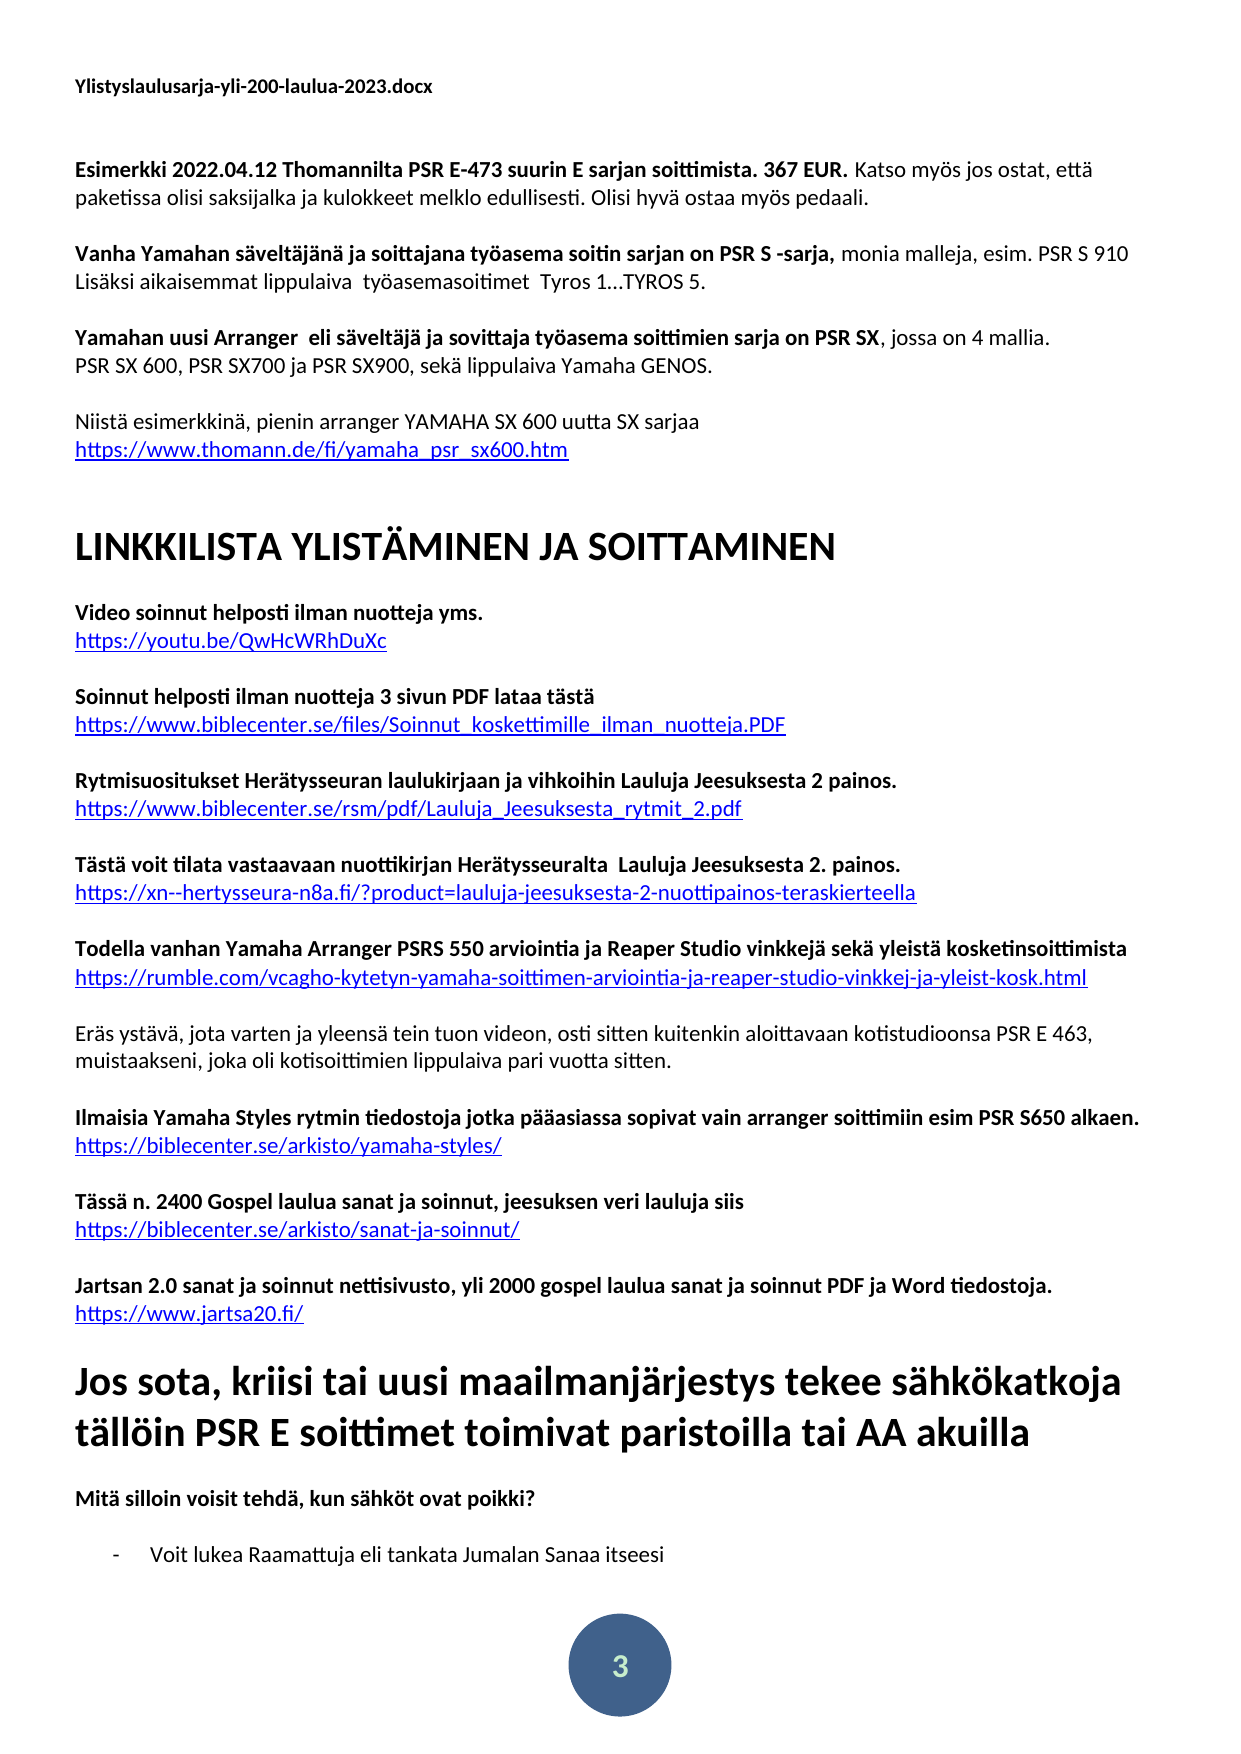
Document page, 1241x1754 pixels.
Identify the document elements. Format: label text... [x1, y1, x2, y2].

text Video soinnut helposti ilman nuotteja yms. [75, 598, 1165, 626]
text https://youtu.be/QwHcWRhDuXc [75, 626, 1165, 654]
text https://biblecenter.se/arkisto/sanat-ja-soinnut/ [75, 1215, 1165, 1243]
text Lisäksi aikaisemmat lippulaiva työasemasoitimet Tyros 1…TYROS 5. [75, 267, 1165, 295]
text LINKKILISTA YLISTÄMINEN JA SOITTAMINEN [75, 519, 1165, 570]
text Todella vanhan Yamaha Arranger PSRS 550 arviointia ja Reaper Studio vinkkejä sekä yleistä kosketinsoittimista [75, 934, 1165, 963]
text https://xn--hertysseura-n8a.fi/?product=lauluja-jeesuksesta-2-nuottipainos-teraskierteella [75, 878, 1165, 907]
text Vanha Yamahan säveltäjänä ja soittajana työasema soitin sarjan on PSR S -sarja, monia malleja, esim. PSR S 910 [75, 239, 1165, 267]
text Ilmaisia Yamaha Styles rytmin tiedostoja jotka pääasiassa sopivat vain arranger soittimiin esim PSR S650 alkaen. [75, 1103, 1165, 1131]
text https://www.jartsa20.fi/ [75, 1299, 1165, 1327]
text Esimerkki 2022.04.12 Thomannilta PSR E-473 suurin E sarjan soittimista. 367 EUR. Katso myös jos ostat, että paketissa olisi saksijalka ja kulokkeet melklo edullisesti. Olisi hyvä ostaa myös pedaali. [75, 155, 1165, 211]
text Rytmisuositukset Herätysseuran laulukirjaan ja vihkoihin Lauluja Jeesuksesta 2 painos. [75, 766, 1165, 794]
text https://biblecenter.se/arkisto/yamaha-styles/ [75, 1131, 1165, 1159]
list Voit lukea Raamattuja eli tankata Jumalan Sanaa itseesi [112, 1541, 1165, 1569]
text https://www.biblecenter.se/files/Soinnut_koskettimille_ilman_nuotteja.PDF [75, 710, 1165, 738]
text Niistä esimerkkinä, pienin arranger YAMAHA SX 600 uutta SX sarjaa https://www.thomann.de/fi/yamaha_psr_sx600.htm [75, 407, 1165, 463]
text Jartsan 2.0 sanat ja soinnut nettisivusto, yli 2000 gospel laulua sanat ja soinnut PDF ja Word tiedostoja. [75, 1271, 1165, 1299]
text Yamahan uusi Arranger eli säveltäjä ja sovittaja työasema soittimien sarja on PSR SX, jossa on 4 mallia. [75, 323, 1165, 351]
text Mitä silloin voisit tehdä, kun sähköt ovat poikki? [75, 1484, 1165, 1513]
text Tästä voit tilata vastaavaan nuottikirjan Herätysseuralta Lauluja Jeesuksesta 2. painos. [75, 851, 1165, 878]
text Soinnut helposti ilman nuotteja 3 sivun PDF lataa tästä [75, 682, 1165, 710]
text Tässä n. 2400 Gospel laulua sanat ja soinnut, jeesuksen veri lauluja siis [75, 1187, 1165, 1215]
text https://www.biblecenter.se/rsm/pdf/Lauluja_Jeesuksesta_rytmit_2.pdf [75, 794, 1165, 822]
text Eräs ystävä, jota varten ja yleensä tein tuon videon, osti sitten kuitenkin aloittavaan kotistudioonsa PSR E 463, muistaakseni, joka oli kotisoittimien lippulaiva pari vuotta sitten. [75, 1019, 1165, 1075]
text Jos sota, kriisi tai uusi maailmanjärjestys tekee sähkökatkoja tällöin PSR E soittimet toimivat paristoilla tai AA akuilla [75, 1355, 1165, 1457]
text https://rumble.com/vcagho-kytetyn-yamaha-soittimen-arviointia-ja-reaper-studio-vinkkej-ja-yleist-kosk.html [75, 963, 1165, 991]
text PSR SX 600, PSR SX700 ja PSR SX900, sekä lippulaiva Yamaha GENOS. [75, 351, 1165, 379]
